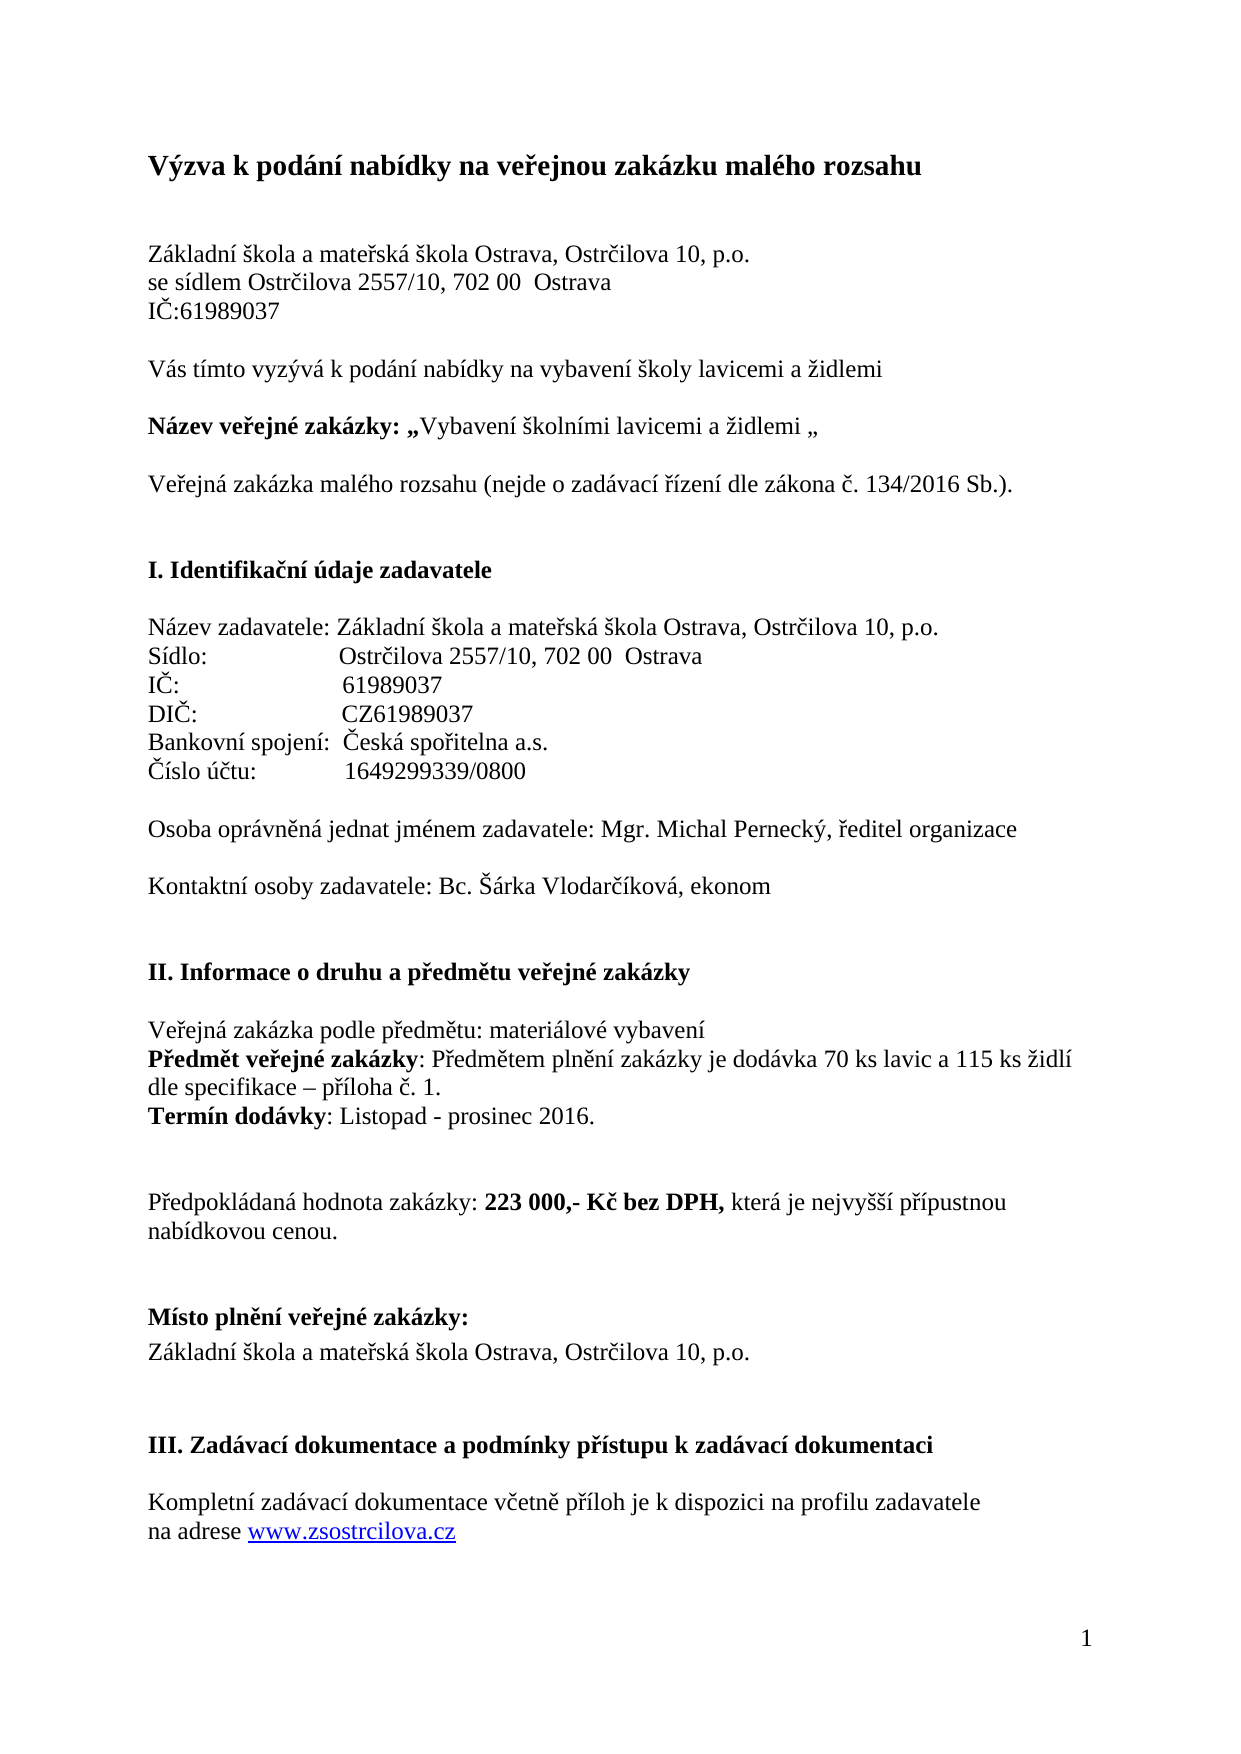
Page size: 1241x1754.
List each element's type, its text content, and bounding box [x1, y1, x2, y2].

text Název zadavatele: Základní škola a mateřská škola Ostrava, Ostrčilova 10, p.o. [148, 612, 1093, 641]
text Sídlo: Ostrčilova 2557/10, 702 00 Ostrava [148, 641, 1093, 670]
text se sídlem Ostrčilova 2557/10, 702 00 Ostrava [148, 267, 1093, 296]
text Předmět veřejné zakázky: Předmětem plnění zakázky je dodávka 70 ks lavic a 115 ks židlí dle specifikace – příloha č. 1. [148, 1044, 1093, 1101]
text Veřejná zakázka malého rozsahu (nejde o zadávací řízení dle zákona č. 134/2016 Sb.). [148, 469, 1093, 497]
text Veřejná zakázka podle předmětu: materiálové vybavení [148, 1015, 1093, 1044]
text IČ:61989037 [148, 296, 1093, 325]
text Základní škola a mateřská škola Ostrava, Ostrčilova 10, p.o. [148, 1337, 1093, 1366]
text Bankovní spojení: Česká spořitelna a.s. [148, 727, 1093, 756]
text Výzva k podání nabídky na veřejnou zakázku malého rozsahu [148, 148, 1093, 181]
text III. Zadávací dokumentace a podmínky přístupu k zadávací dokumentaci [148, 1430, 1093, 1459]
text Základní škola a mateřská škola Ostrava, Ostrčilova 10, p.o. [148, 239, 1093, 267]
text Číslo účtu: 1649299339/0800 [148, 756, 1093, 785]
text DIČ: CZ61989037 [148, 699, 1093, 727]
text I. Identifikační údaje zadavatele [148, 555, 1093, 584]
text Vás tímto vyzývá k podání nabídky na vybavení školy lavicemi a židlemi [148, 354, 1093, 382]
text Kompletní zadávací dokumentace včetně příloh je k dispozici na profilu zadavatele na adrese www.zsostrcilova.cz [148, 1487, 1093, 1545]
text II. Informace o druhu a předmětu veřejné zakázky [148, 957, 1093, 986]
text Místo plnění veřejné zakázky: [148, 1302, 1093, 1331]
text Předpokládaná hodnota zakázky: 223 000,- Kč bez DPH, která je nejvyšší přípustnou nabídkovou cenou. [148, 1187, 1093, 1245]
text Kontaktní osoby zadavatele: Bc. Šárka Vlodarčíková, ekonom [148, 871, 1093, 900]
text Termín dodávky: Listopad - prosinec 2016. [148, 1101, 1093, 1130]
text Osoba oprávněná jednat jménem zadavatele: Mgr. Michal Pernecký, ředitel organizace [148, 814, 1093, 842]
text Název veřejné zakázky: „Vybavení školními lavicemi a židlemi „ [148, 411, 1093, 440]
text IČ: 61989037 [148, 670, 1093, 699]
